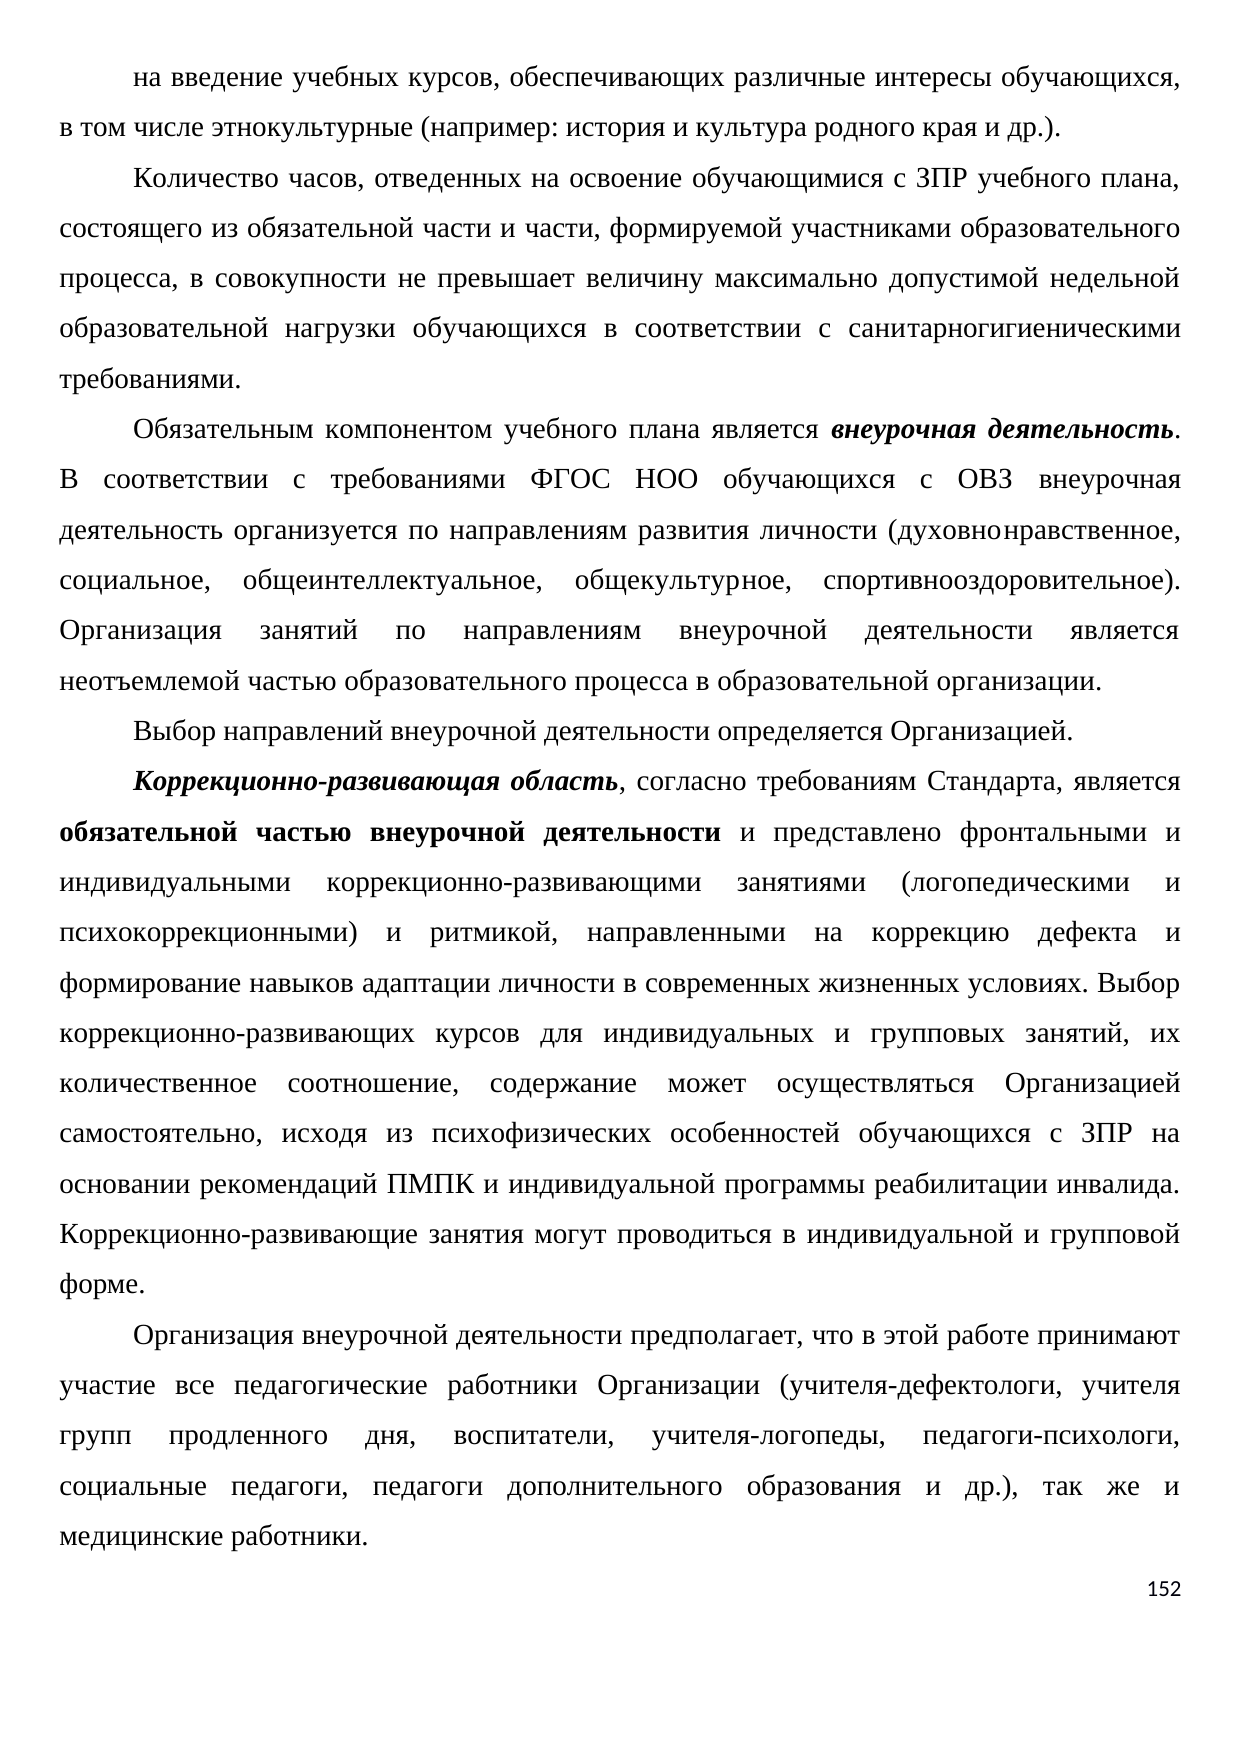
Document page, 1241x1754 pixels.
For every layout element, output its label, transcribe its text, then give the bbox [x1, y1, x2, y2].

text Организация внеурочной деятельности предполагает, что в этой работе принимают участие все педагогические работники Организации (учителя-дефектологи, учителя групп продленного дня, воспитатели, учителя-логопеды, педагоги-психологи, социальные педагоги, педагоги дополнительного образования и др.), так же и медицинские работники. [59, 1317, 1181, 1552]
text Коррекционно-развивающая область, согласно требованиям Стандарта, является обязательной частью внеурочной деятельности и представлено фронтальными и индивидуальными коррекционно-развивающими занятиями (логопедическими и психокоррекционными) и ритмикой, направленными на коррекцию дефекта и формирование навыков адаптации личности в современных жизненных условиях. Выбор коррекционно-развивающих курсов для индивидуальных и групповых занятий, их количественное соотношение, содержание может осуществляться Организацией самостоятельно, исходя из психофизических особенностей обучающихся с ЗПР на основании рекомендаций ПМПК и индивидуальной программы реабилитации инвалида. Коррекционно-развивающие занятия могут проводиться в индивидуальной и групповой форме. [59, 763, 1181, 1300]
text Количество часов, отведенных на освоение обучающимися с ЗПР учебного плана, состоящего из обязательной части и части, формируемой участниками образовательного процесса, в совокупности не превышает величину максимально допустимой недельной образовательной нагрузки обучающихся в соответствии с санитарно­гигиеническими требованиями. [59, 160, 1181, 394]
text на введение учебных курсов, обеспечивающих различные интересы обучающихся, в том числе этнокультурные (например: история и культура родного края и др.). [59, 59, 1181, 143]
text Обязательным компонентом учебного плана является внеурочная деятельность. В соответствии с требованиями ФГОС НОО обучающихся с ОВЗ внеурочная деятельность организуется по направлениям развития личности (духовно­нравственное, социальное, общеинтеллектуальное, общекультурное, спортивно­оздоровительное). Организация занятий по направлениям внеурочной деятельности является неотъемлемой частью образовательного процесса в образовательной организации. [59, 411, 1181, 696]
text Выбор направлений внеурочной деятельности определяется Организацией. [59, 713, 1181, 747]
